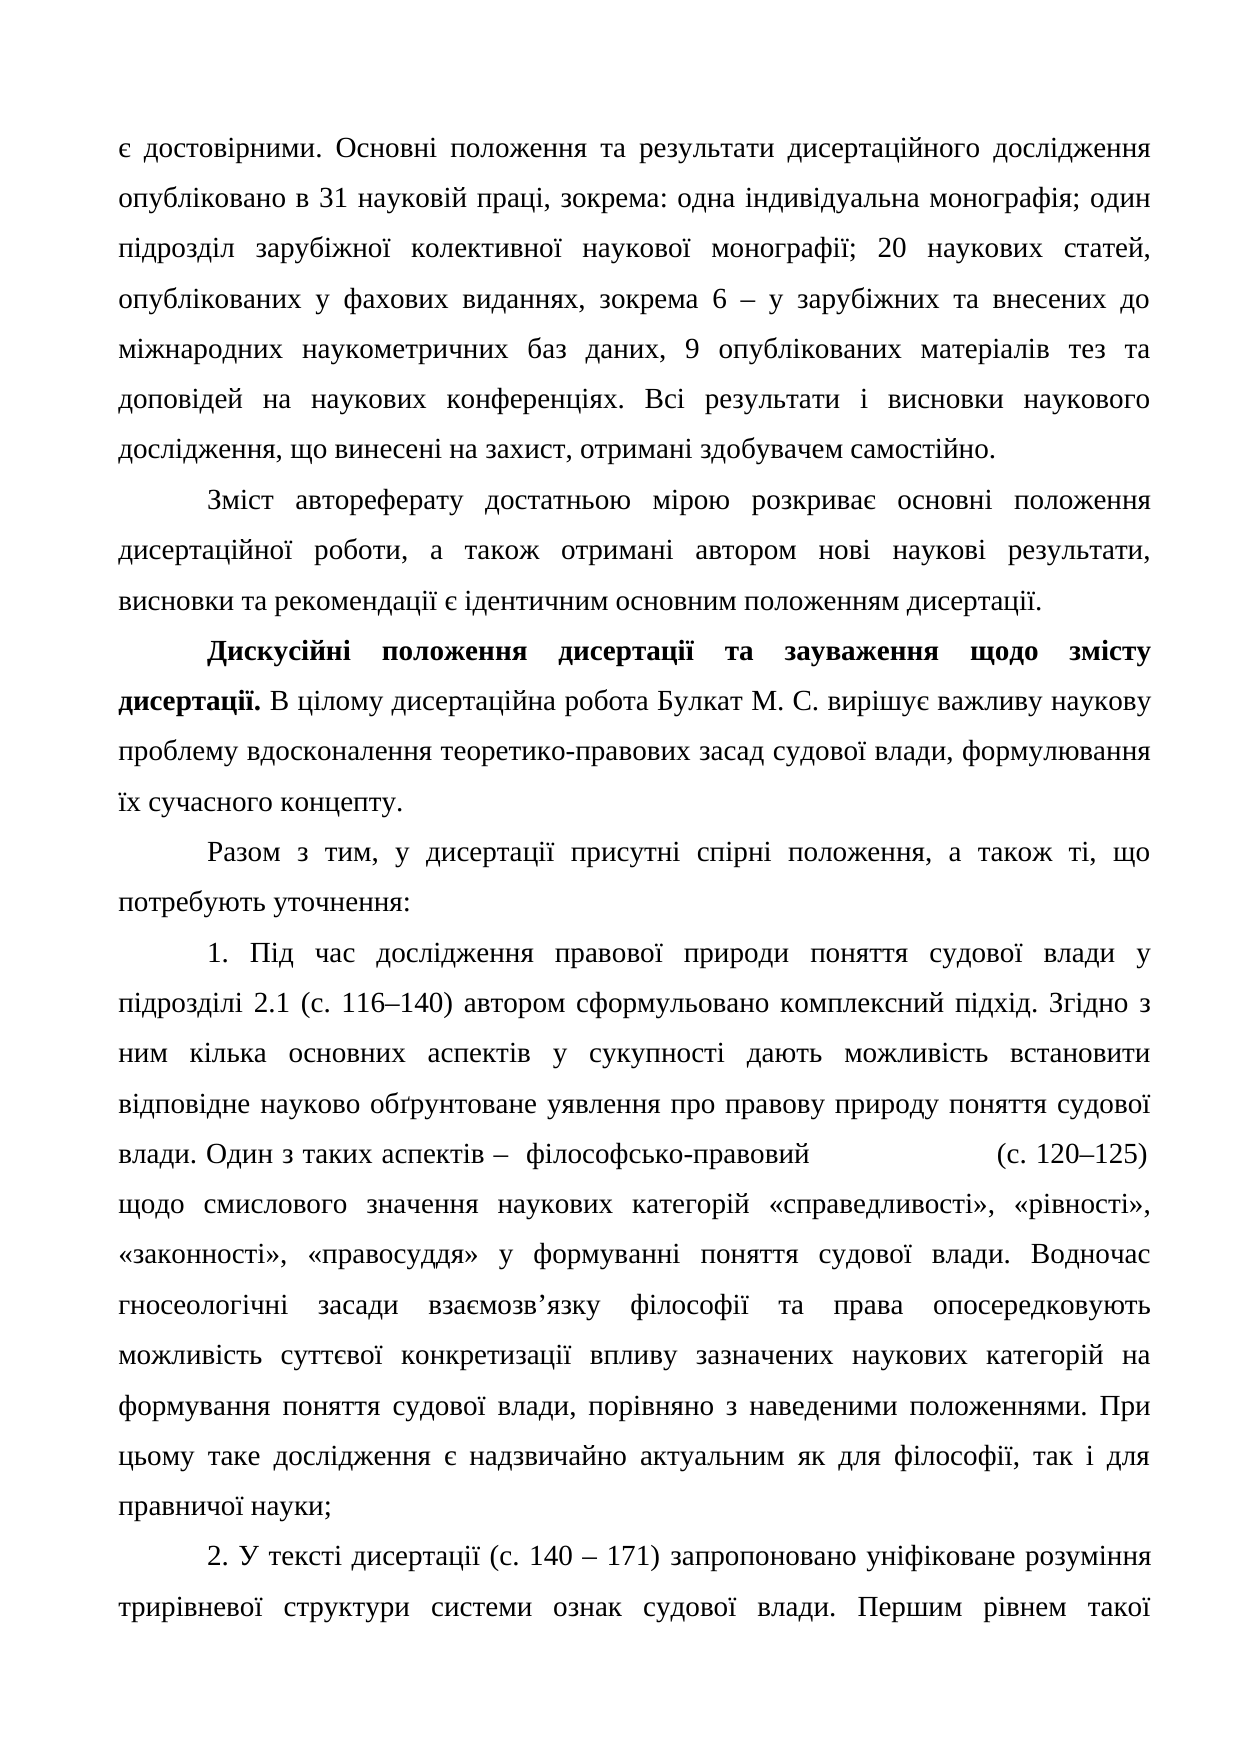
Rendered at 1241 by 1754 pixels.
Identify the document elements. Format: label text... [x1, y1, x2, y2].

text Зміст автореферату достатньою мірою розкриває основні положення дисертаційної роботи, а також отримані автором нові наукові результати, висновки та рекомендації є ідентичним основним положенням дисертації. [118, 482, 1152, 616]
text Разом з тим, у дисертації присутні спірні положення, а також ті, що потребують уточнення: [118, 834, 1152, 918]
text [118, 1538, 1152, 1622]
text 1. Під час дослідження правової природи поняття судової влади у підрозділі 2.1 (с. 116–140) автором сформульовано комплексний підхід. Згідно з ним кілька основних аспектів у сукупності дають можливість встановити відповідне науково обґрунтоване уявлення про правову природу поняття судової влади. Один з таких аспектів – філософсько-правовий (с. 120–125) щодо смислового значення наукових категорій «справедливості», «рівності», «законності», «правосуддя» у формуванні поняття судової влади. Водночас гносеологічні засади взаємозв’язку філософії та права опосередковують можливість суттєвої конкретизації впливу зазначених наукових категорій на формування поняття судової влади, порівняно з наведеними положеннями. При цьому таке дослідження є надзвичайно актуальним як для філософії, так і для правничої науки; [118, 935, 1152, 1522]
text Дискусійні положення дисертації та зауваження щодо змісту дисертації. В цілому дисертаційна робота Булкат М. С. вирішує важливу наукову проблему вдосконалення теоретико-правових засад судової влади, формулювання їх сучасного концепту. [118, 633, 1152, 817]
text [118, 130, 1152, 465]
